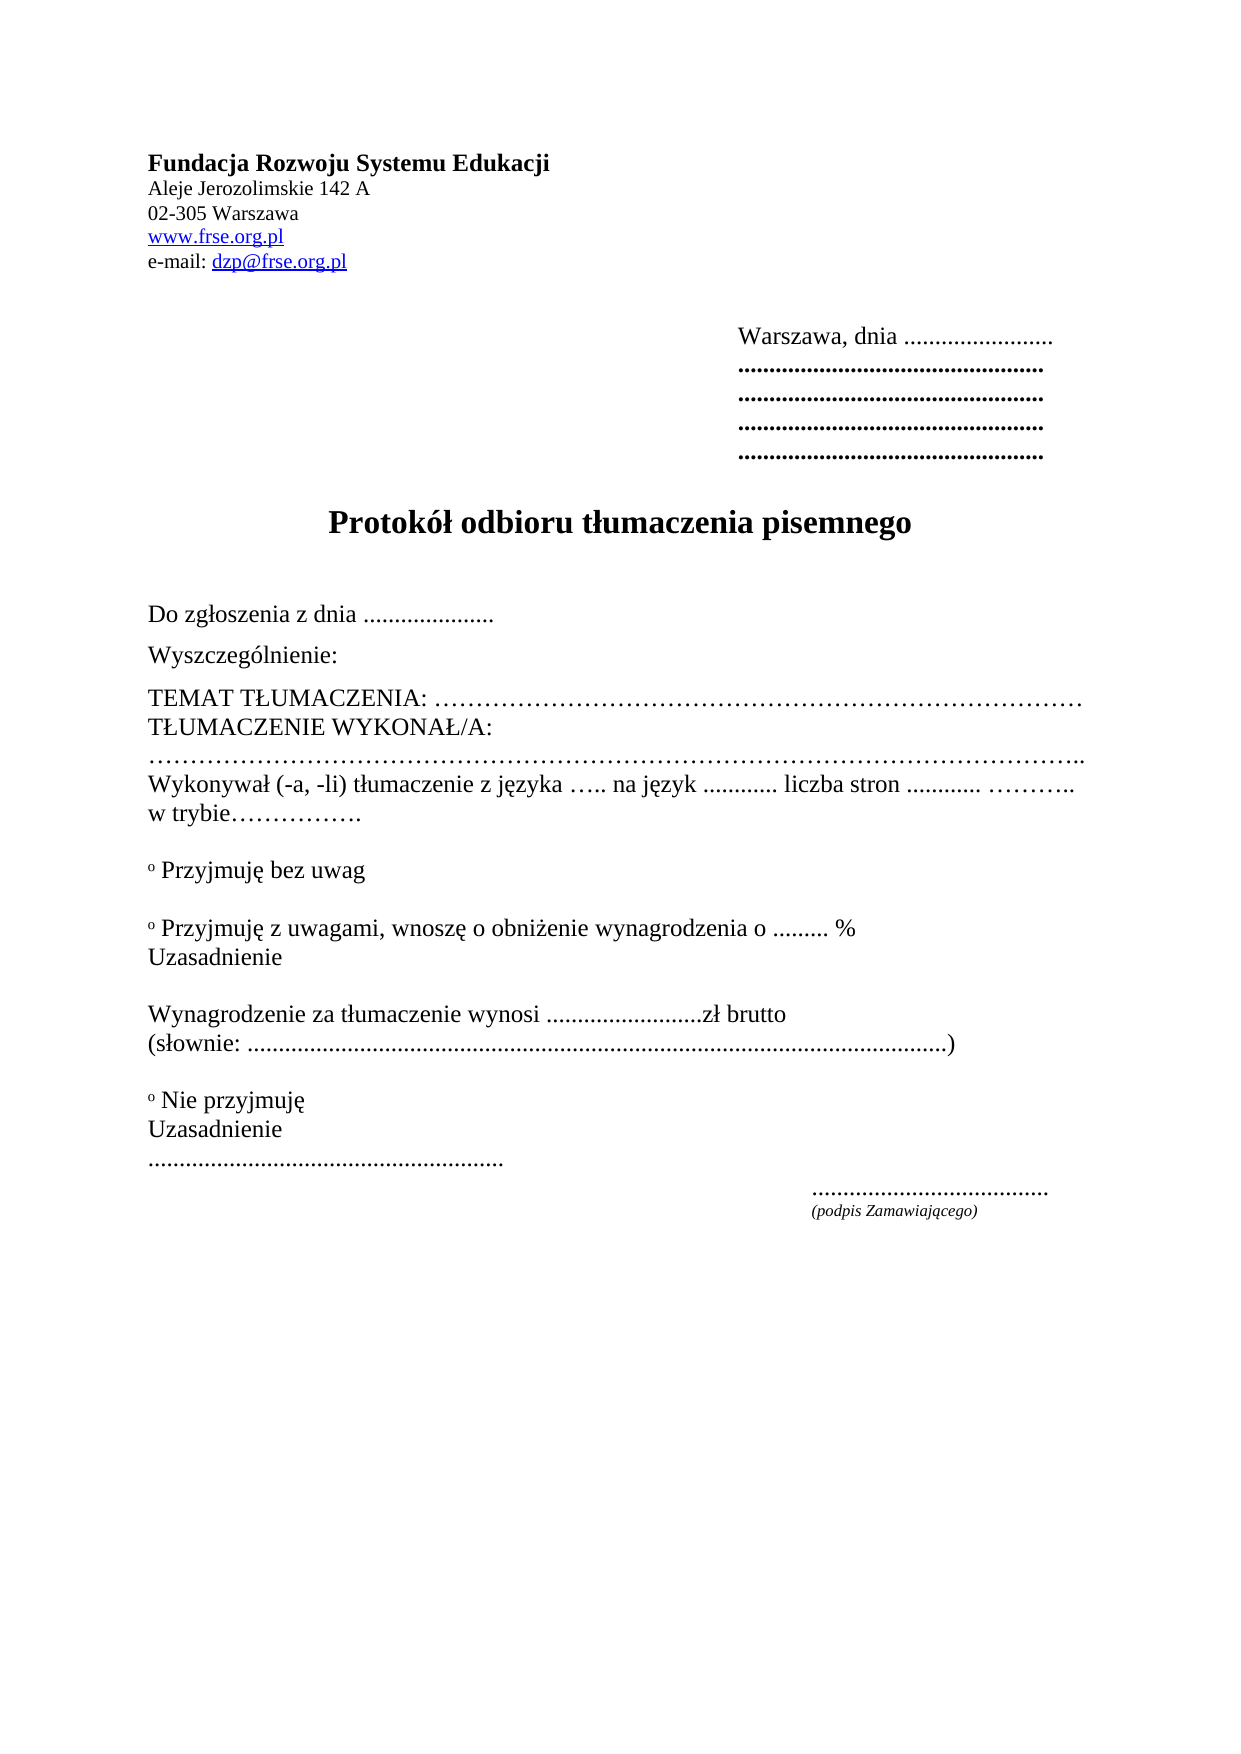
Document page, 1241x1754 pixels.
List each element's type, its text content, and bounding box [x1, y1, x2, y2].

text 02-305 Warszawa [148, 200, 1093, 224]
text Aleje Jerozolimskie 142 A [148, 176, 1093, 200]
text TŁUMACZENIE WYKONAŁ/A: ………………………………………………………………………………………………….. [148, 712, 1093, 769]
text ᵒ Przyjmuję bez uwag [148, 856, 1093, 884]
text ................................................. [664, 378, 1093, 407]
text ................................................. [664, 407, 1093, 436]
text Do zgłoszenia z dnia ..................... [148, 599, 1093, 627]
subtitle Fundacja Rozwoju Systemu Edukacji [148, 148, 1093, 176]
text ᵒ Nie przyjmuję [148, 1086, 1093, 1114]
text ...................................... [738, 1172, 1093, 1201]
text ......................................................... [148, 1143, 1093, 1172]
text Wynagrodzenie za tłumaczenie wynosi .........................zł brutto [148, 999, 1093, 1028]
text (podpis Zamawiającego) [811, 1201, 1093, 1220]
text Uzasadnienie [148, 942, 1093, 971]
text Protokół odbioru tłumaczenia pisemnego [148, 503, 1093, 541]
text www.frse.org.pl [148, 224, 1093, 248]
text Wyszczególnienie: [148, 640, 1093, 669]
text Warszawa, dnia ........................ [664, 321, 1093, 349]
text TEMAT TŁUMACZENIA: …………………………………………………………………… [148, 683, 1093, 712]
text Wykonywał (-a, -li) tłumaczenie z języka ….. na język ............ liczba stron ............ ……….. w trybie……………. [148, 769, 1093, 827]
text Uzasadnienie [148, 1114, 1093, 1143]
text ................................................. [664, 436, 1093, 464]
text ᵒ Przyjmuję z uwagami, wnoszę o obniżenie wynagrodzenia o ......... % [148, 913, 1093, 942]
text (słownie: ................................................................................................................) [148, 1028, 1093, 1057]
text e-mail: dzp@frse.org.pl [148, 248, 1093, 273]
text ................................................. [664, 349, 1093, 378]
